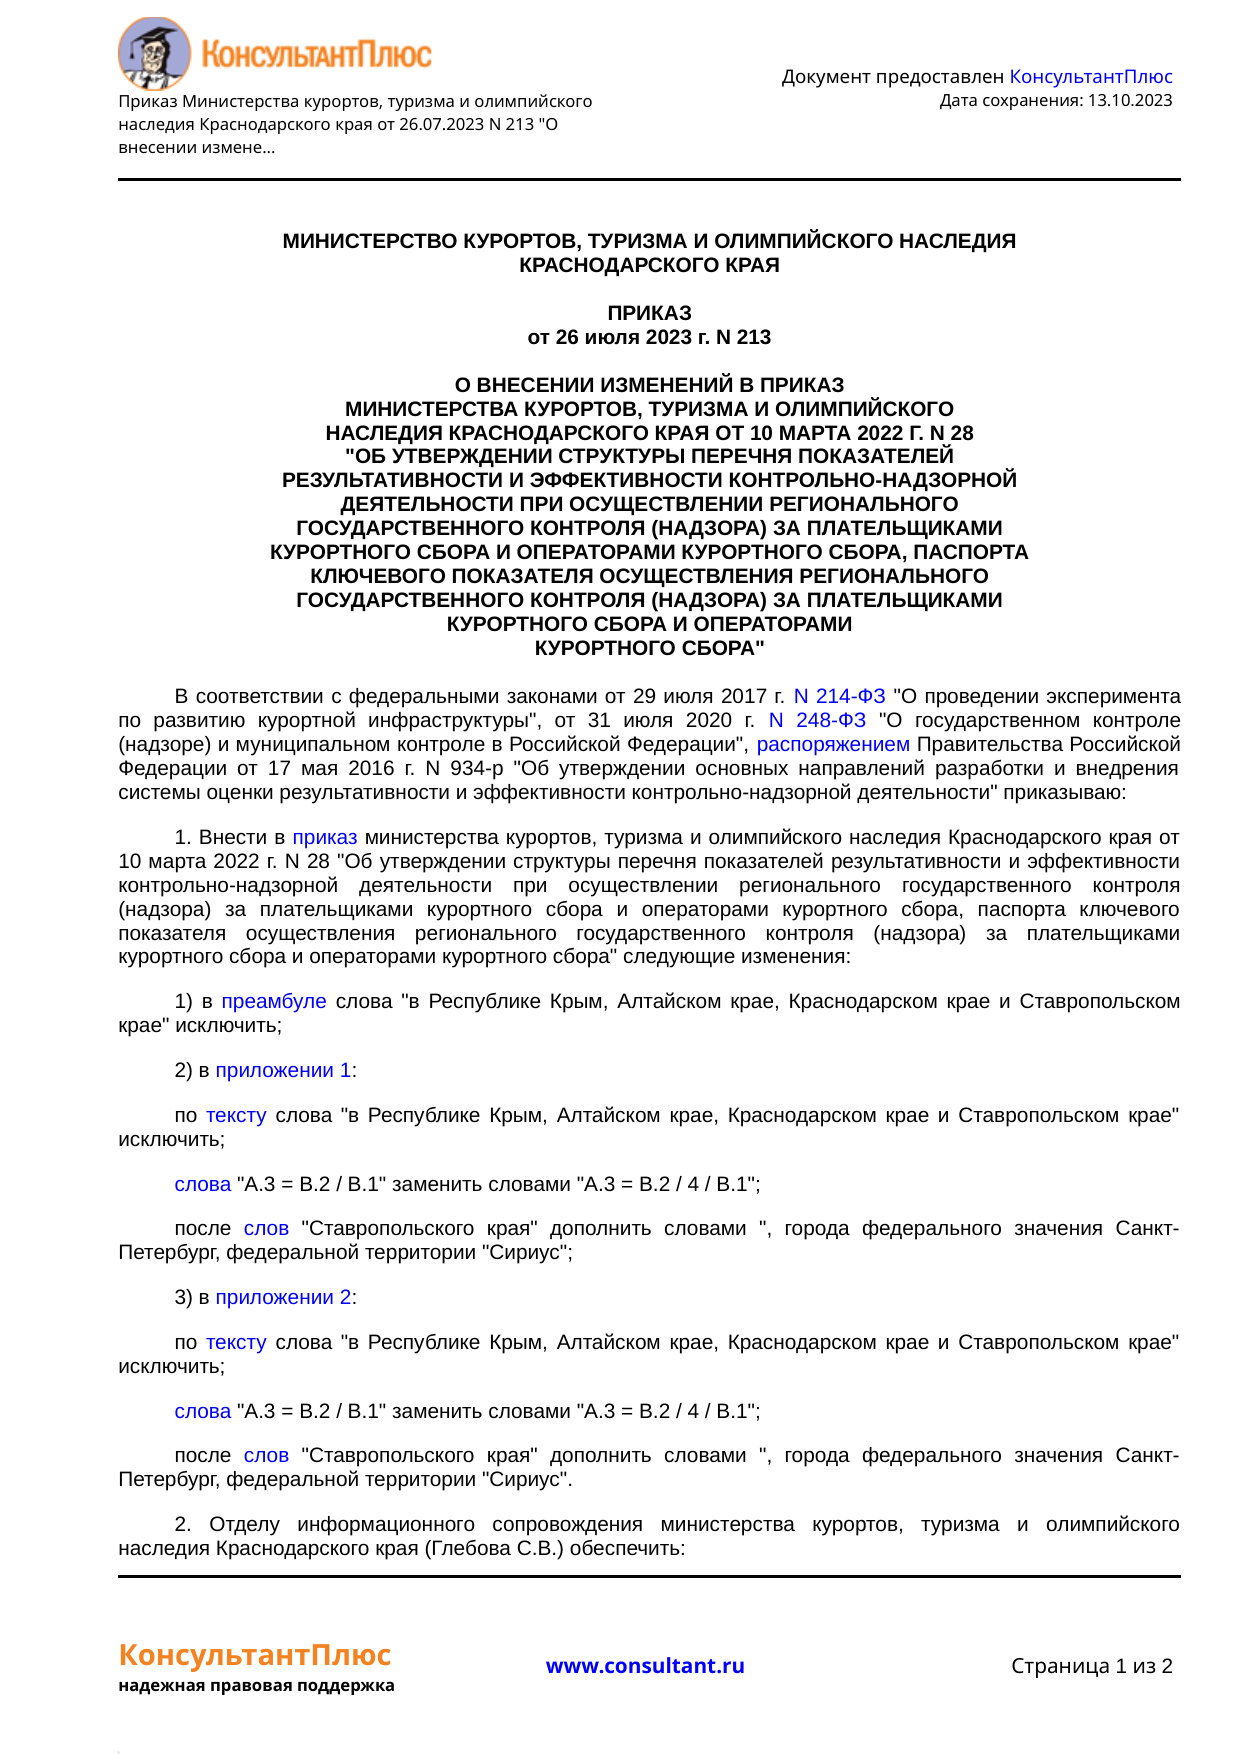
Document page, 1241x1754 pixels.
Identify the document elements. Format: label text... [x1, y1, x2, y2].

text после слов "Ставропольского края" дополнить словами ", города федерального значения Санкт-Петербург, федеральной территории "Сириус". [118, 1443, 1181, 1491]
text 2. Отделу информационного сопровождения министерства курортов, туризма и олимпийского наследия Краснодарского края (Глебова С.В.) обеспечить: [118, 1512, 1181, 1560]
title ГОСУДАРСТВЕННОГО КОНТРОЛЯ (НАДЗОРА) ЗА ПЛАТЕЛЬЩИКАМИ [118, 588, 1181, 612]
title КУРОРТНОГО СБОРА И ОПЕРАТОРАМИ КУРОРТНОГО СБОРА, ПАСПОРТА [118, 540, 1181, 564]
title КУРОРТНОГО СБОРА" [118, 636, 1181, 660]
title ДЕЯТЕЛЬНОСТИ ПРИ ОСУЩЕСТВЛЕНИИ РЕГИОНАЛЬНОГО [118, 492, 1181, 516]
title КУРОРТНОГО СБОРА И ОПЕРАТОРАМИ [118, 612, 1181, 636]
title МИНИСТЕРСТВО КУРОРТОВ, ТУРИЗМА И ОЛИМПИЙСКОГО НАСЛЕДИЯ [118, 229, 1181, 253]
title от 26 июля 2023 г. N 213 [118, 324, 1181, 348]
title О ВНЕСЕНИИ ИЗМЕНЕНИЙ В ПРИКАЗ [118, 372, 1181, 396]
title МИНИСТЕРСТВА КУРОРТОВ, ТУРИЗМА И ОЛИМПИЙСКОГО [118, 396, 1181, 420]
text 1. Внести в приказ министерства курортов, туризма и олимпийского наследия Краснодарского края от 10 марта 2022 г. N 28 "Об утверждении структуры перечня показателей результативности и эффективности контрольно-надзорной деятельности при осуществлении регионального государственного контроля (надзора) за плательщиками курортного сбора и операторами курортного сбора, паспорта ключевого показателя осуществления регионального государственного контроля (надзора) за плательщиками курортного сбора и операторами курортного сбора" следующие изменения: [118, 824, 1181, 968]
title НАСЛЕДИЯ КРАСНОДАРСКОГО КРАЯ ОТ 10 МАРТА 2022 Г. N 28 [118, 420, 1181, 444]
title ПРИКАЗ [118, 301, 1181, 324]
text после слов "Ставропольского края" дополнить словами ", города федерального значения Санкт-Петербург, федеральной территории "Сириус"; [118, 1216, 1181, 1264]
text слова "А.3 = В.2 / В.1" заменить словами "А.3 = В.2 / 4 / В.1"; [118, 1171, 1181, 1195]
title КРАСНОДАРСКОГО КРАЯ [118, 253, 1181, 277]
text 2) в приложении 1: [118, 1058, 1181, 1082]
title "ОБ УТВЕРЖДЕНИИ СТРУКТУРЫ ПЕРЕЧНЯ ПОКАЗАТЕЛЕЙ [118, 444, 1181, 468]
text В соответствии с федеральными законами от 29 июля 2017 г. N 214-ФЗ "О проведении эксперимента по развитию курортной инфраструктуры", от 31 июля 2020 г. N 248-ФЗ "О государственном контроле (надзоре) и муниципальном контроле в Российской Федерации", распоряжением Правительства Российской Федерации от 17 мая 2016 г. N 934-р "Об утверждении основных направлений разработки и внедрения системы оценки результативности и эффективности контрольно-надзорной деятельности" приказываю: [118, 684, 1181, 804]
text 1) в преамбуле слова "в Республике Крым, Алтайском крае, Краснодарском крае и Ставропольском крае" исключить; [118, 989, 1181, 1037]
title РЕЗУЛЬТАТИВНОСТИ И ЭФФЕКТИВНОСТИ КОНТРОЛЬНО-НАДЗОРНОЙ [118, 468, 1181, 492]
text по тексту слова "в Республике Крым, Алтайском крае, Краснодарском крае и Ставропольском крае" исключить; [118, 1103, 1181, 1151]
text 3) в приложении 2: [118, 1285, 1181, 1309]
text слова "А.3 = В.2 / В.1" заменить словами "А.3 = В.2 / 4 / В.1"; [118, 1398, 1181, 1422]
text по тексту слова "в Республике Крым, Алтайском крае, Краснодарском крае и Ставропольском крае" исключить; [118, 1330, 1181, 1378]
title ГОСУДАРСТВЕННОГО КОНТРОЛЯ (НАДЗОРА) ЗА ПЛАТЕЛЬЩИКАМИ [118, 516, 1181, 540]
title КЛЮЧЕВОГО ПОКАЗАТЕЛЯ ОСУЩЕСТВЛЕНИЯ РЕГИОНАЛЬНОГО [118, 564, 1181, 588]
picture [118, 17, 432, 91]
